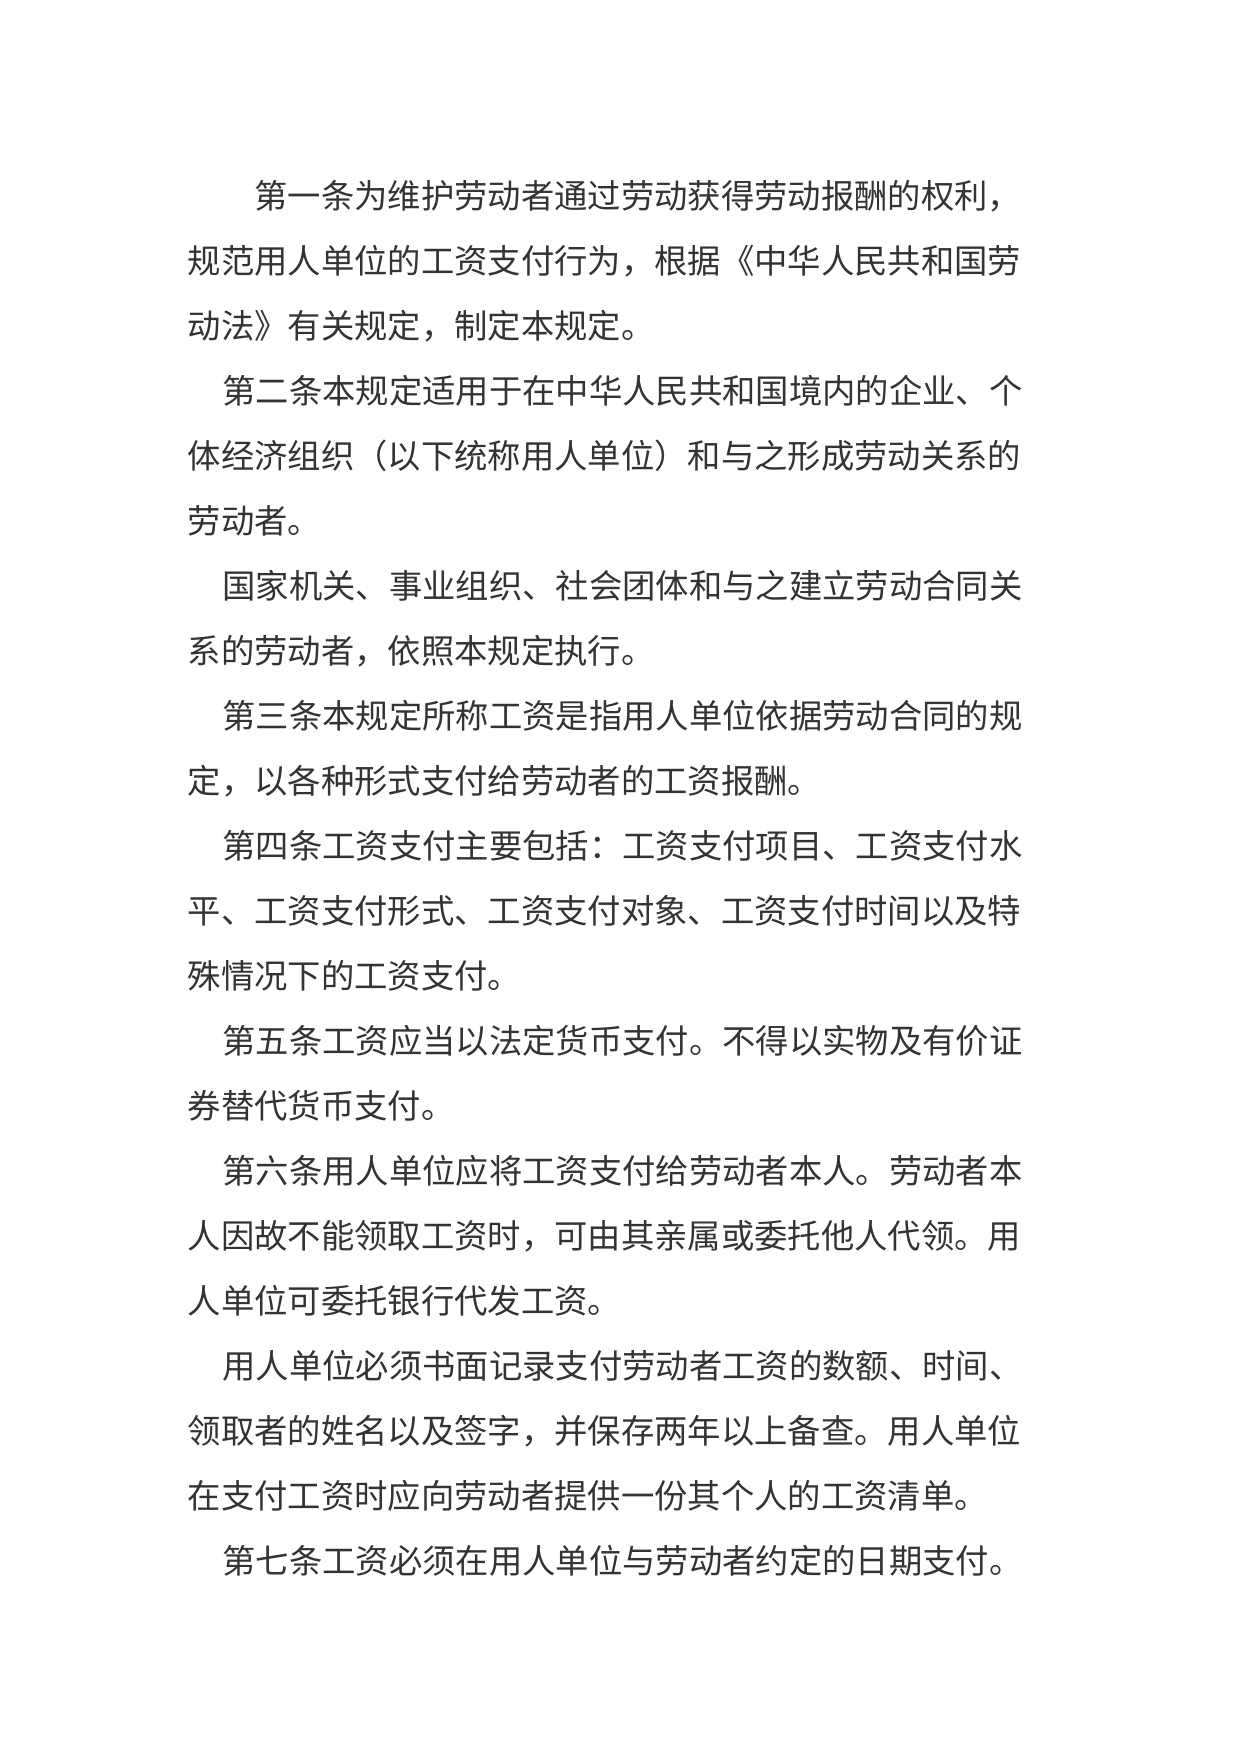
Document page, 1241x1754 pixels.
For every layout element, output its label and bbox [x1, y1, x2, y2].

text [187, 162, 1053, 1592]
